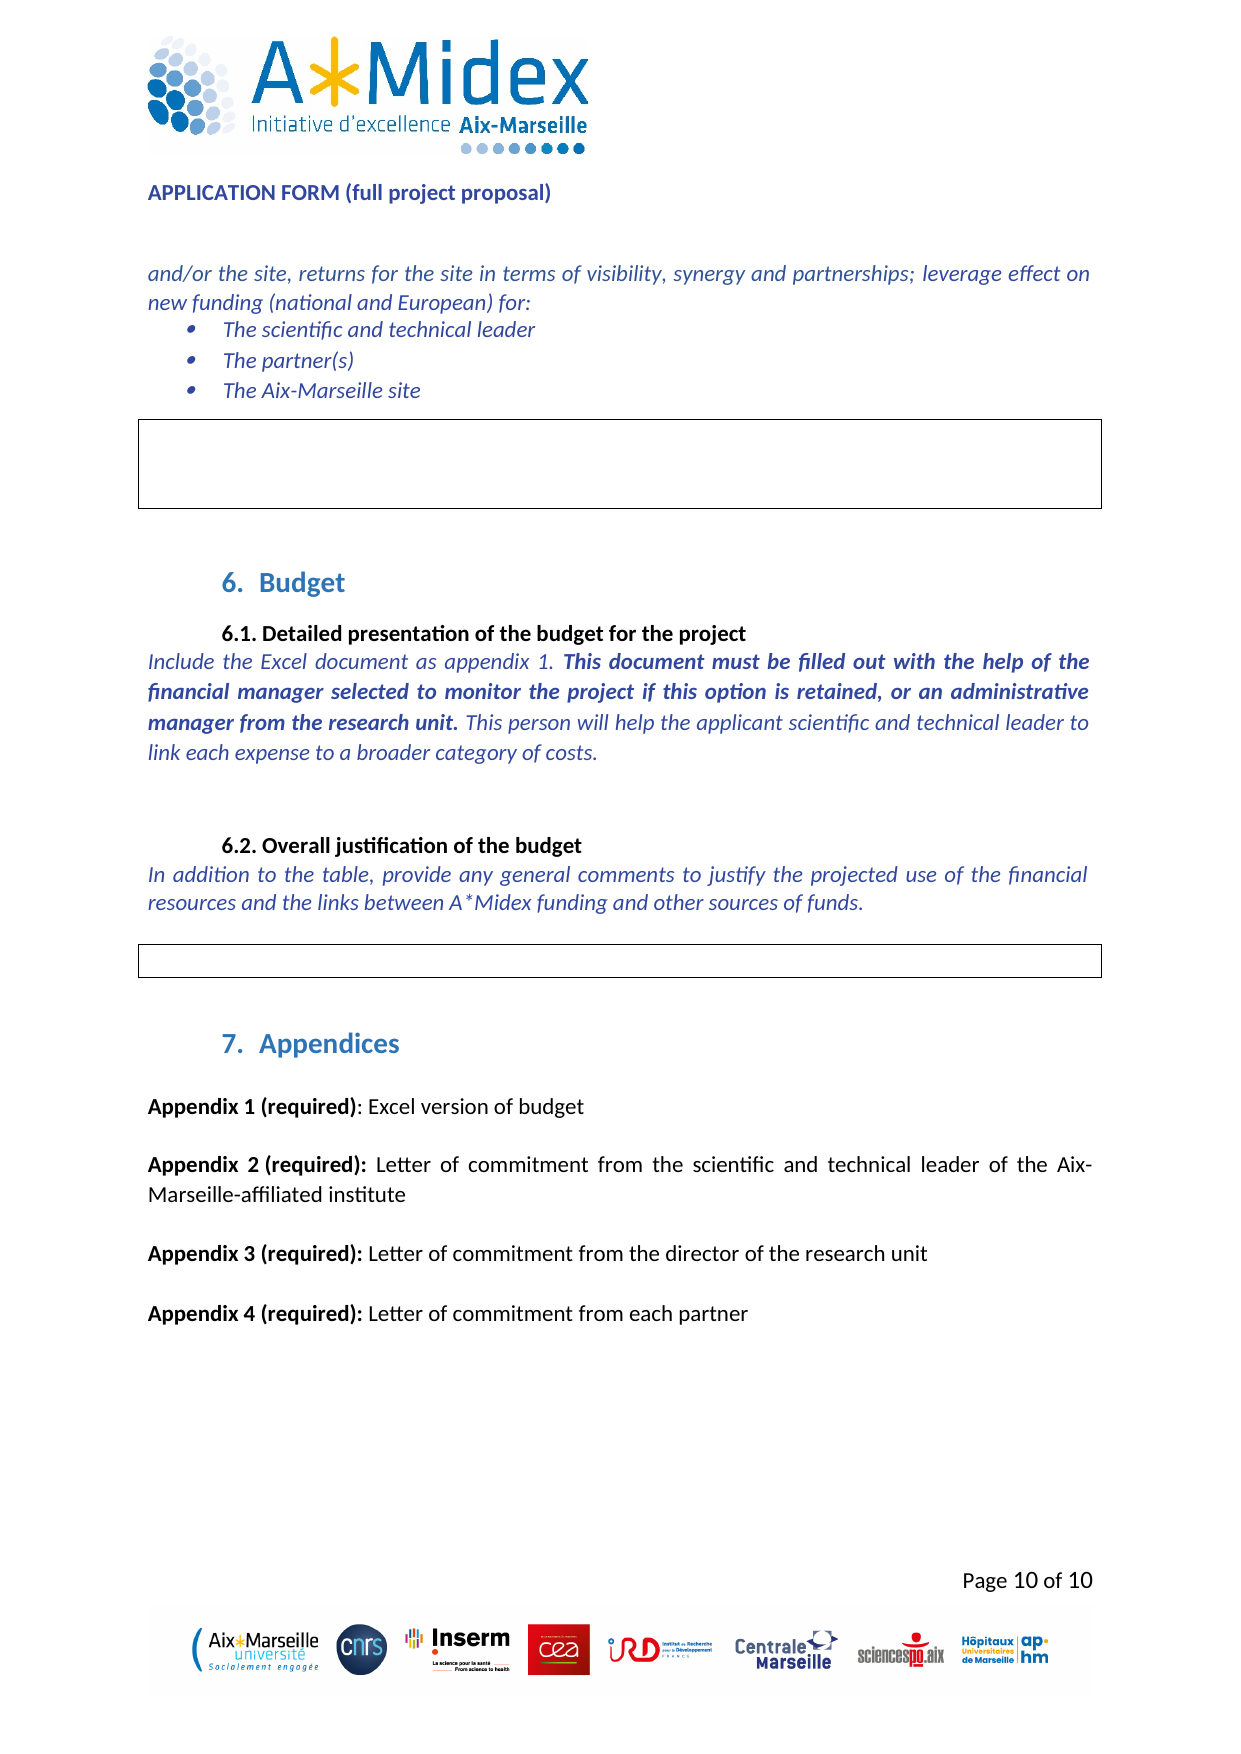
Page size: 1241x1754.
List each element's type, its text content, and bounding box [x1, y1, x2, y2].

list Appendices [221, 1025, 1093, 1061]
list The partner(s) [185, 346, 1093, 374]
text Appendix 3 (required): Letter of commitment from the director of the research unit [148, 1239, 1093, 1267]
list The Aix-Marseille site [185, 376, 1093, 404]
text Appendix 4 (required): Letter of commitment from each partner [148, 1299, 1093, 1327]
list The scientific and technical leader [185, 316, 1093, 344]
picture [147, 1604, 1093, 1695]
subtitle 6.2. Overall justification of the budget [221, 832, 1093, 860]
text Appendix 1 (required): Excel version of budget [148, 1092, 1093, 1121]
text Appendix 2 (required): Letter of commitment from the scientific and technical leader of the Aix-Marseille-affiliated institute [148, 1150, 1093, 1208]
subtitle 6.1. Detailed presentation of the budget for the project [221, 619, 1093, 647]
text Include the Excel document as appendix 1. This document must be filled out with the help of the financial manager selected to monitor the project if this option is retained, or an administrative manager from the research unit. This person will help the applicant scientific and technical leader to link each expense to a broader category of costs. [148, 647, 1093, 766]
text In addition to the table, provide any general comments to justify the projected use of the financial resources and the links between A*Midex funding and other sources of funds. [148, 860, 1093, 916]
picture [147, 36, 589, 154]
list Budget [221, 564, 1093, 600]
